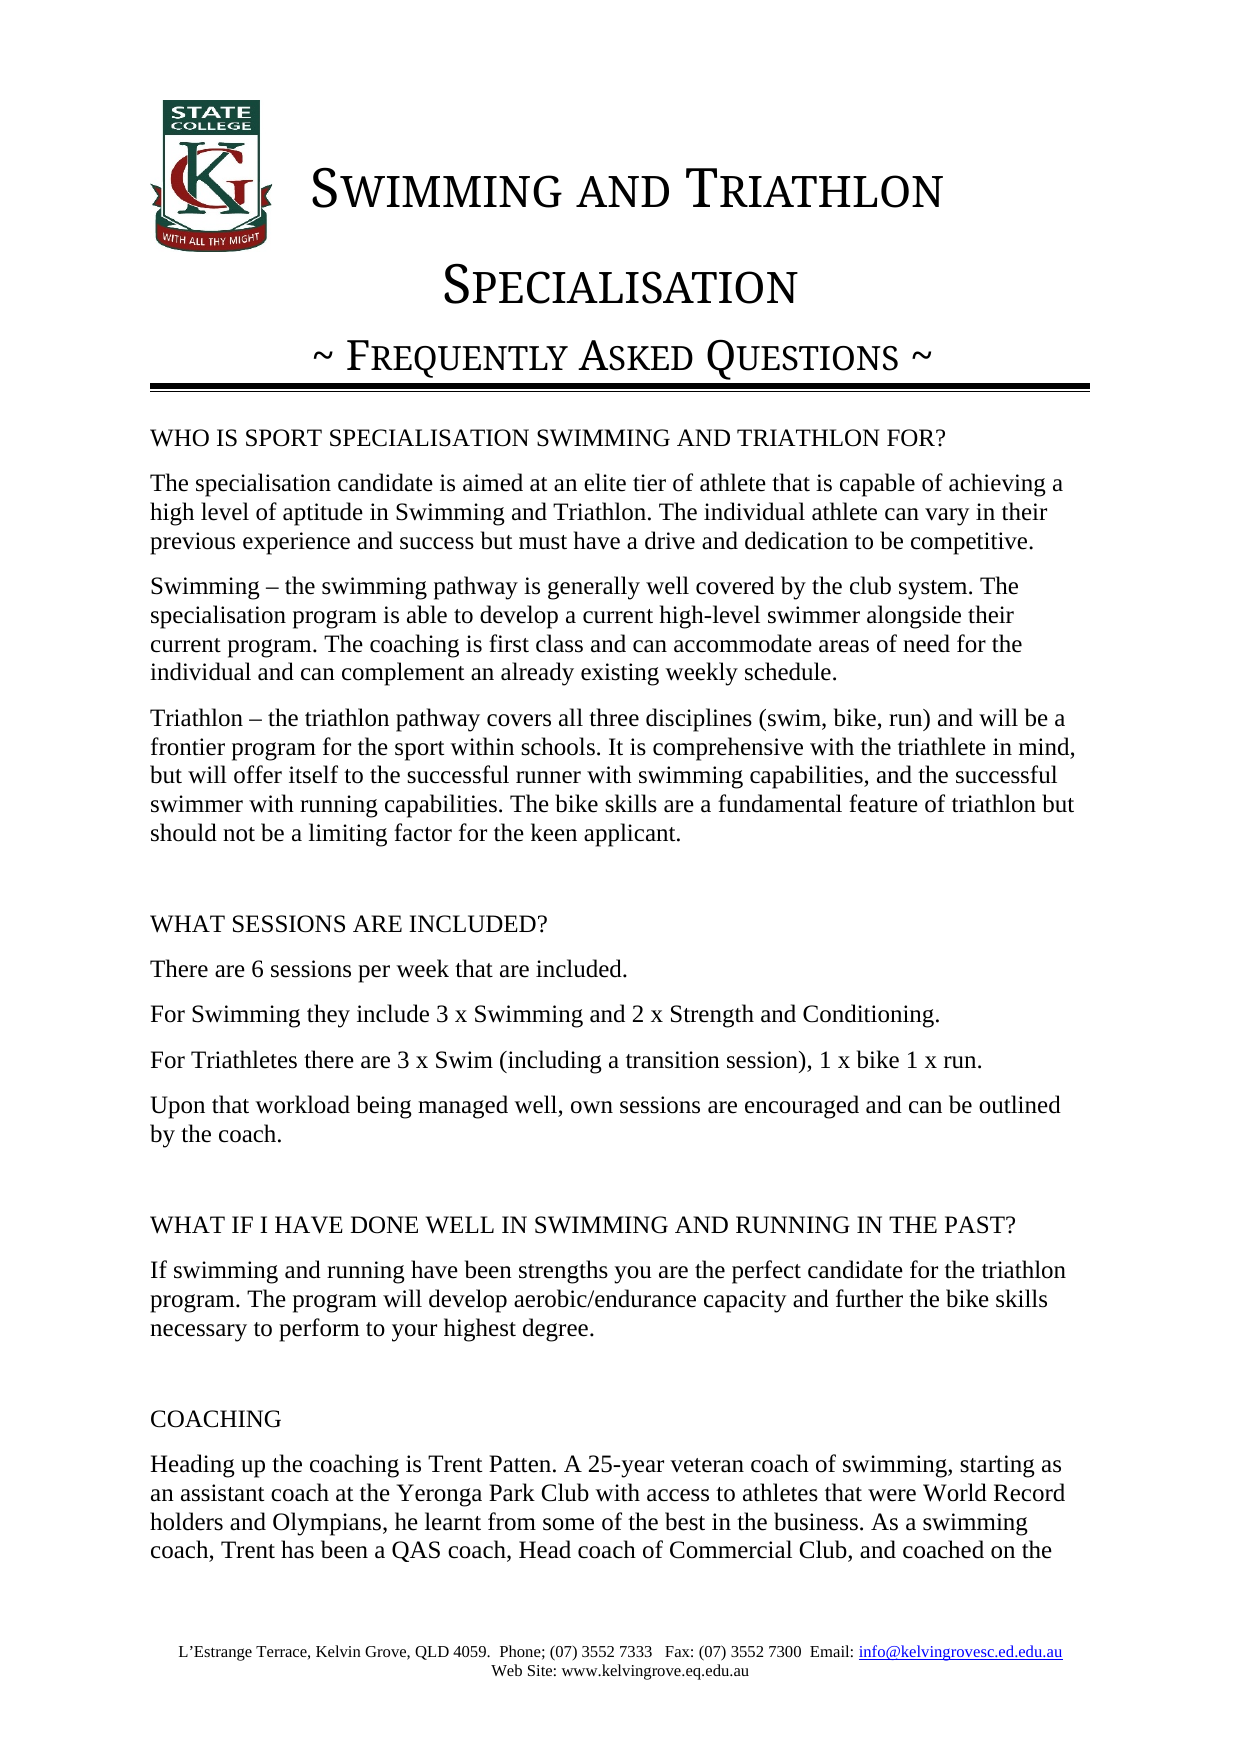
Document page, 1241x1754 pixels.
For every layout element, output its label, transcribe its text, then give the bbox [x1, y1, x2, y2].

text WHAT SESSIONS ARE INCLUDED? [150, 909, 1090, 937]
text WHO IS SPORT SPECIALISATION SWIMMING AND TRIATHLON FOR? [150, 423, 1090, 452]
text If swimming and running have been strengths you are the perfect candidate for the triathlon program. The program will develop aerobic/endurance capacity and further the bike skills necessary to perform to your highest degree. [150, 1255, 1090, 1342]
text Upon that workload being managed well, own sessions are encouraged and can be outlined by the coach. [150, 1090, 1090, 1148]
text The specialisation candidate is aimed at an elite tier of athlete that is capable of achieving a high level of aptitude in Swimming and Triathlon. The individual athlete can vary in their previous experience and success but must have a drive and dedication to be competitive. [150, 468, 1090, 554]
text Swimming – the swimming pathway is generally well covered by the club system. The specialisation program is able to develop a current high-level swimmer alongside their current program. The coaching is first class and can accommodate areas of need for the individual and can complement an already existing weekly schedule. [150, 571, 1090, 686]
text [150, 1449, 1090, 1564]
text WHAT IF I HAVE DONE WELL IN SWIMMING AND RUNNING IN THE PAST? [150, 1210, 1090, 1239]
text Swimming and Triathlon Specialisation [120, 150, 1120, 326]
text Triathlon – the triathlon pathway covers all three disciplines (swim, bike, run) and will be a frontier program for the sport within schools. It is comprehensive with the triathlete in mind, but will offer itself to the successful runner with swimming capabilities, and the successful swimmer with running capabilities. The bike skills are a fundamental feature of triathlon but should not be a limiting factor for the keen applicant. [150, 703, 1090, 847]
text COACHING [150, 1404, 1090, 1432]
picture [150, 100, 273, 150]
text For Triathletes there are 3 x Swim (including a transition session), 1 x bike 1 x run. [150, 1045, 1090, 1074]
text There are 6 sessions per week that are included. [150, 954, 1090, 983]
text ~ Frequently Asked Questions ~ [150, 326, 1090, 383]
text For Swimming they include 3 x Swimming and 2 x Strength and Conditioning. [150, 999, 1090, 1028]
